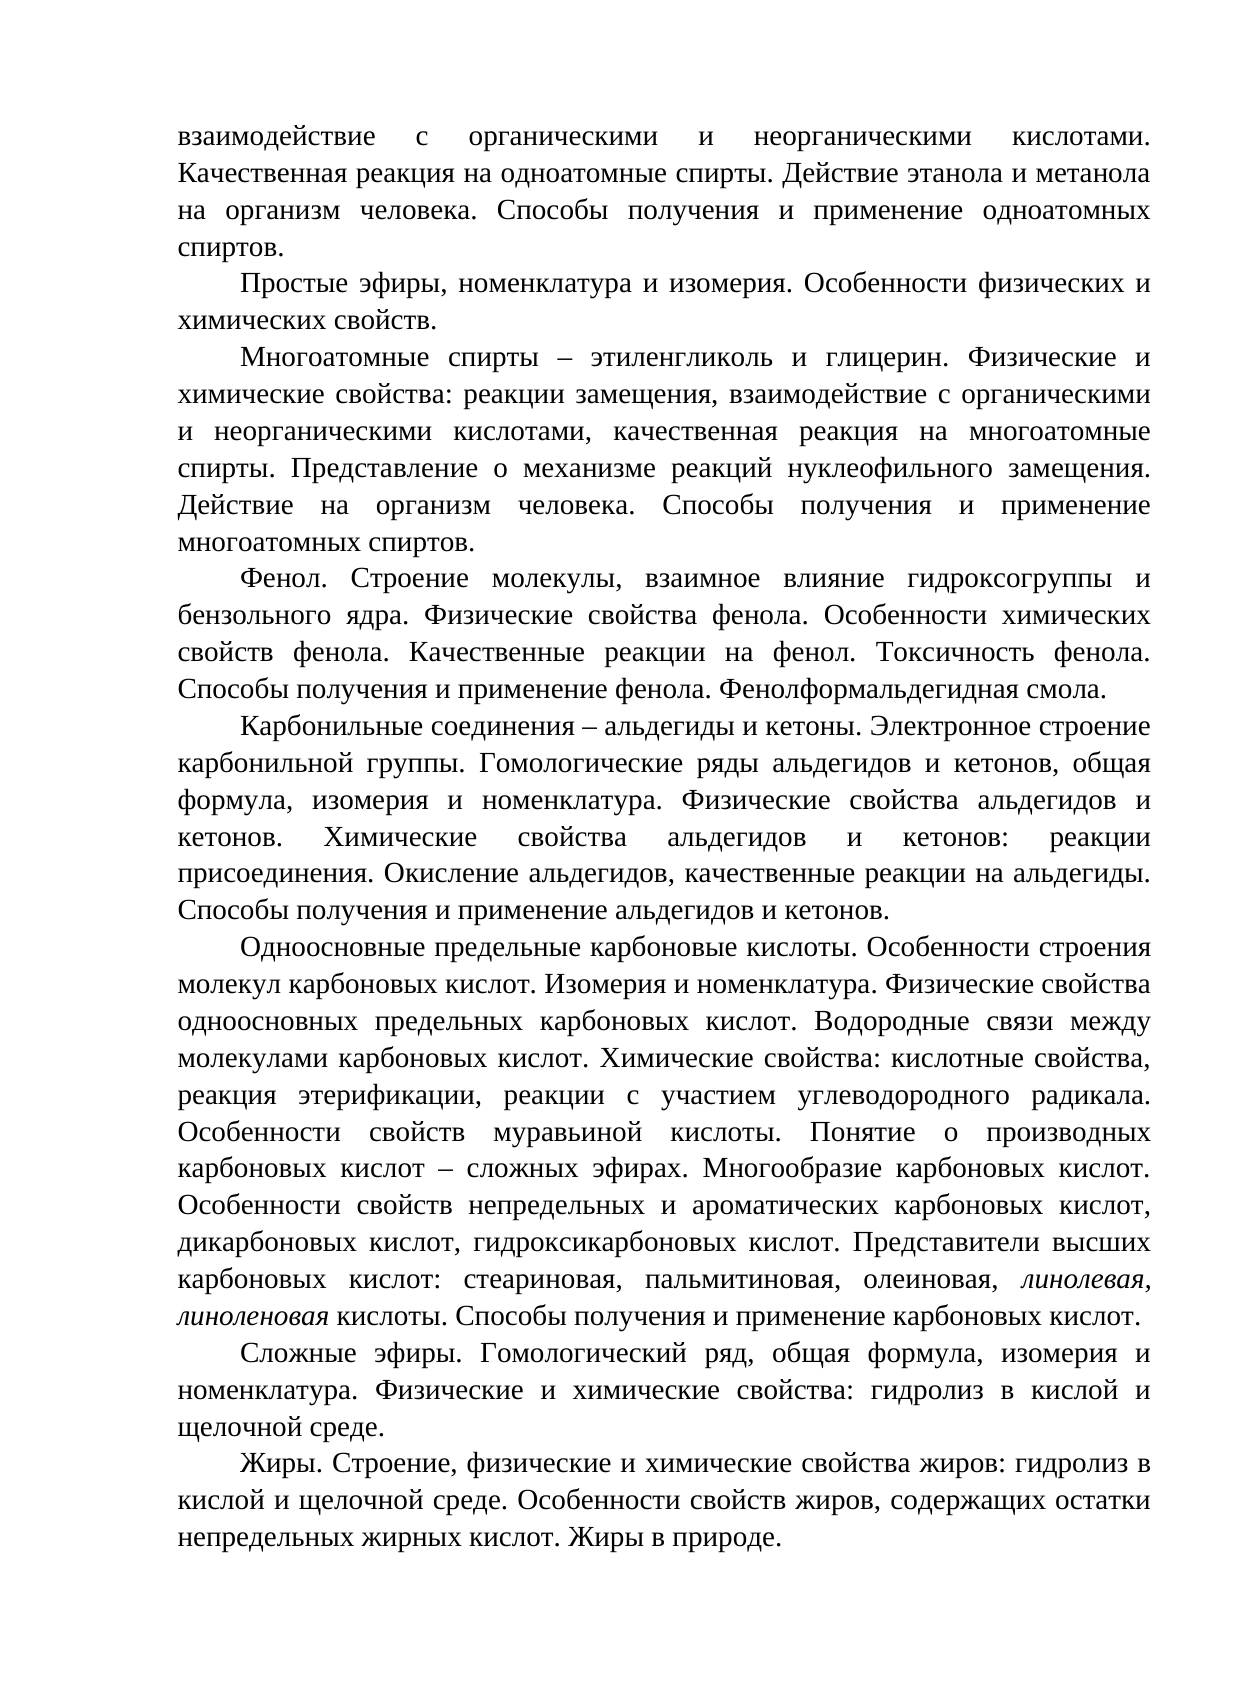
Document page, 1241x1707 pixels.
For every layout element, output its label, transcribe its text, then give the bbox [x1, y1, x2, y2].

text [177, 118, 1152, 262]
text Одноосновные предельные карбоновые кислоты. Особенности строения молекул карбоновых кислот. Изомерия и номенклатура. Физические свойства одноосновных предельных карбоновых кислот. Водородные связи между молекулами карбоновых кислот. Химические свойства: кислотные свойства, реакция этерификации, реакции с участием углеводородного радикала. Особенности свойств муравьиной кислоты. Понятие о производных карбоновых кислот – сложных эфирах. Многообразие карбоновых кислот. Особенности свойств непредельных и ароматических карбоновых кислот, дикарбоновых кислот, гидроксикарбоновых кислот. Представители высших карбоновых кислот: стеариновая, пальмитиновая, олеиновая, линолевая, линоленовая кислоты. Способы получения и применение карбоновых кислот. [177, 929, 1152, 1332]
text Многоатомные спирты – этиленгликоль и глицерин. Физические и химические свойства: реакции замещения, взаимодействие с органическими и неорганическими кислотами, качественная реакция на многоатомные спирты. Представление о механизме реакций нуклеофильного замещения. Действие на организм человека. Способы получения и применение многоатомных спиртов. [177, 339, 1152, 557]
text Простые эфиры, номенклатура и изомерия. Особенности физических и химических свойств. [177, 266, 1152, 336]
text Карбонильные соединения – альдегиды и кетоны. Электронное строение карбонильной группы. Гомологические ряды альдегидов и кетонов, общая формула, изомерия и номенклатура. Физические свойства альдегидов и кетонов. Химические свойства альдегидов и кетонов: реакции присоединения. Окисление альдегидов, качественные реакции на альдегиды. Способы получения и применение альдегидов и кетонов. [177, 708, 1152, 926]
text Жиры. Строение, физические и химические свойства жиров: гидролиз в кислой и щелочной среде. Особенности свойств жиров, содержащих остатки непредельных жирных кислот. Жиры в природе. [177, 1446, 1152, 1553]
text Фенол. Строение молекулы, взаимное влияние гидроксогруппы и бензольного ядра. Физические свойства фенола. Особенности химических свойств фенола. Качественные реакции на фенол. Токсичность фенола. Способы получения и применение фенола. Фенолформальдегидная смола. [177, 561, 1152, 705]
text Сложные эфиры. Гомологический ряд, общая формула, изомерия и номенклатура. Физические и химические свойства: гидролиз в кислой и щелочной среде. [177, 1335, 1152, 1442]
